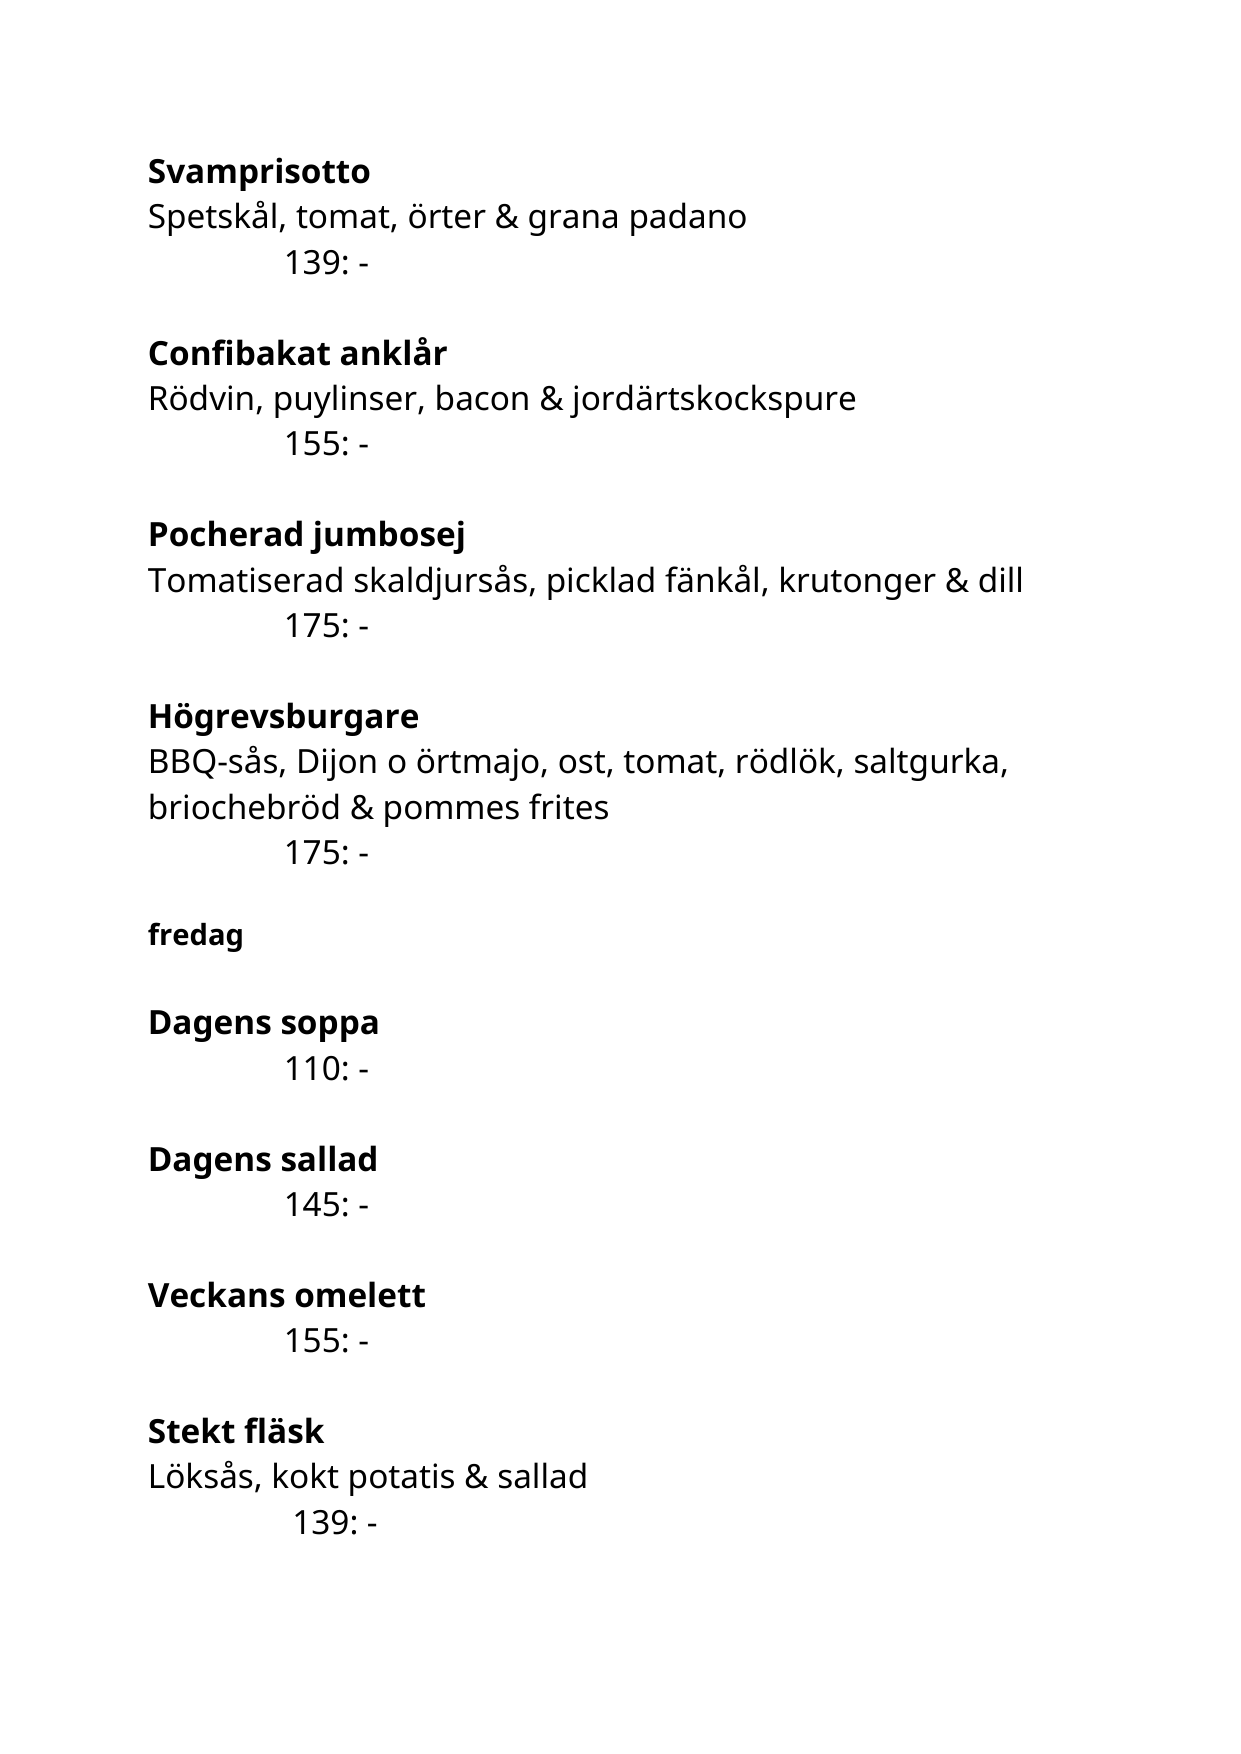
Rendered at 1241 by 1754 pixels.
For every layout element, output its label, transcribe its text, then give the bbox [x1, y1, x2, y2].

text Confibakat anklår [148, 329, 1093, 375]
text Dagens sallad 145: - [148, 1135, 1093, 1226]
text Svamprisotto [148, 148, 1093, 193]
text briochebröd & pommes frites 175: - [148, 783, 1093, 874]
text Dagens soppa 110: - [148, 999, 1093, 1090]
text Spetskål, tomat, örter & grana padano 139: - [148, 193, 1093, 284]
text Rödvin, puylinser, bacon & jordärtskockspure 155: - [148, 375, 1093, 466]
text Högrevsburgare [148, 693, 1093, 738]
text Pocherad jumbosej [148, 511, 1093, 556]
text Stekt fläsk [148, 1408, 1093, 1453]
text BBQ-sås, Dijon o örtmajo, ost, tomat, rödlök, saltgurka, [148, 738, 1093, 783]
text fredag [148, 914, 1093, 954]
text Tomatiserad skaldjursås, picklad fänkål, krutonger & dill 175: - [148, 556, 1093, 647]
text Veckans omelett 155: - [148, 1272, 1093, 1362]
text Löksås, kokt potatis & sallad 139: - [148, 1453, 1093, 1544]
